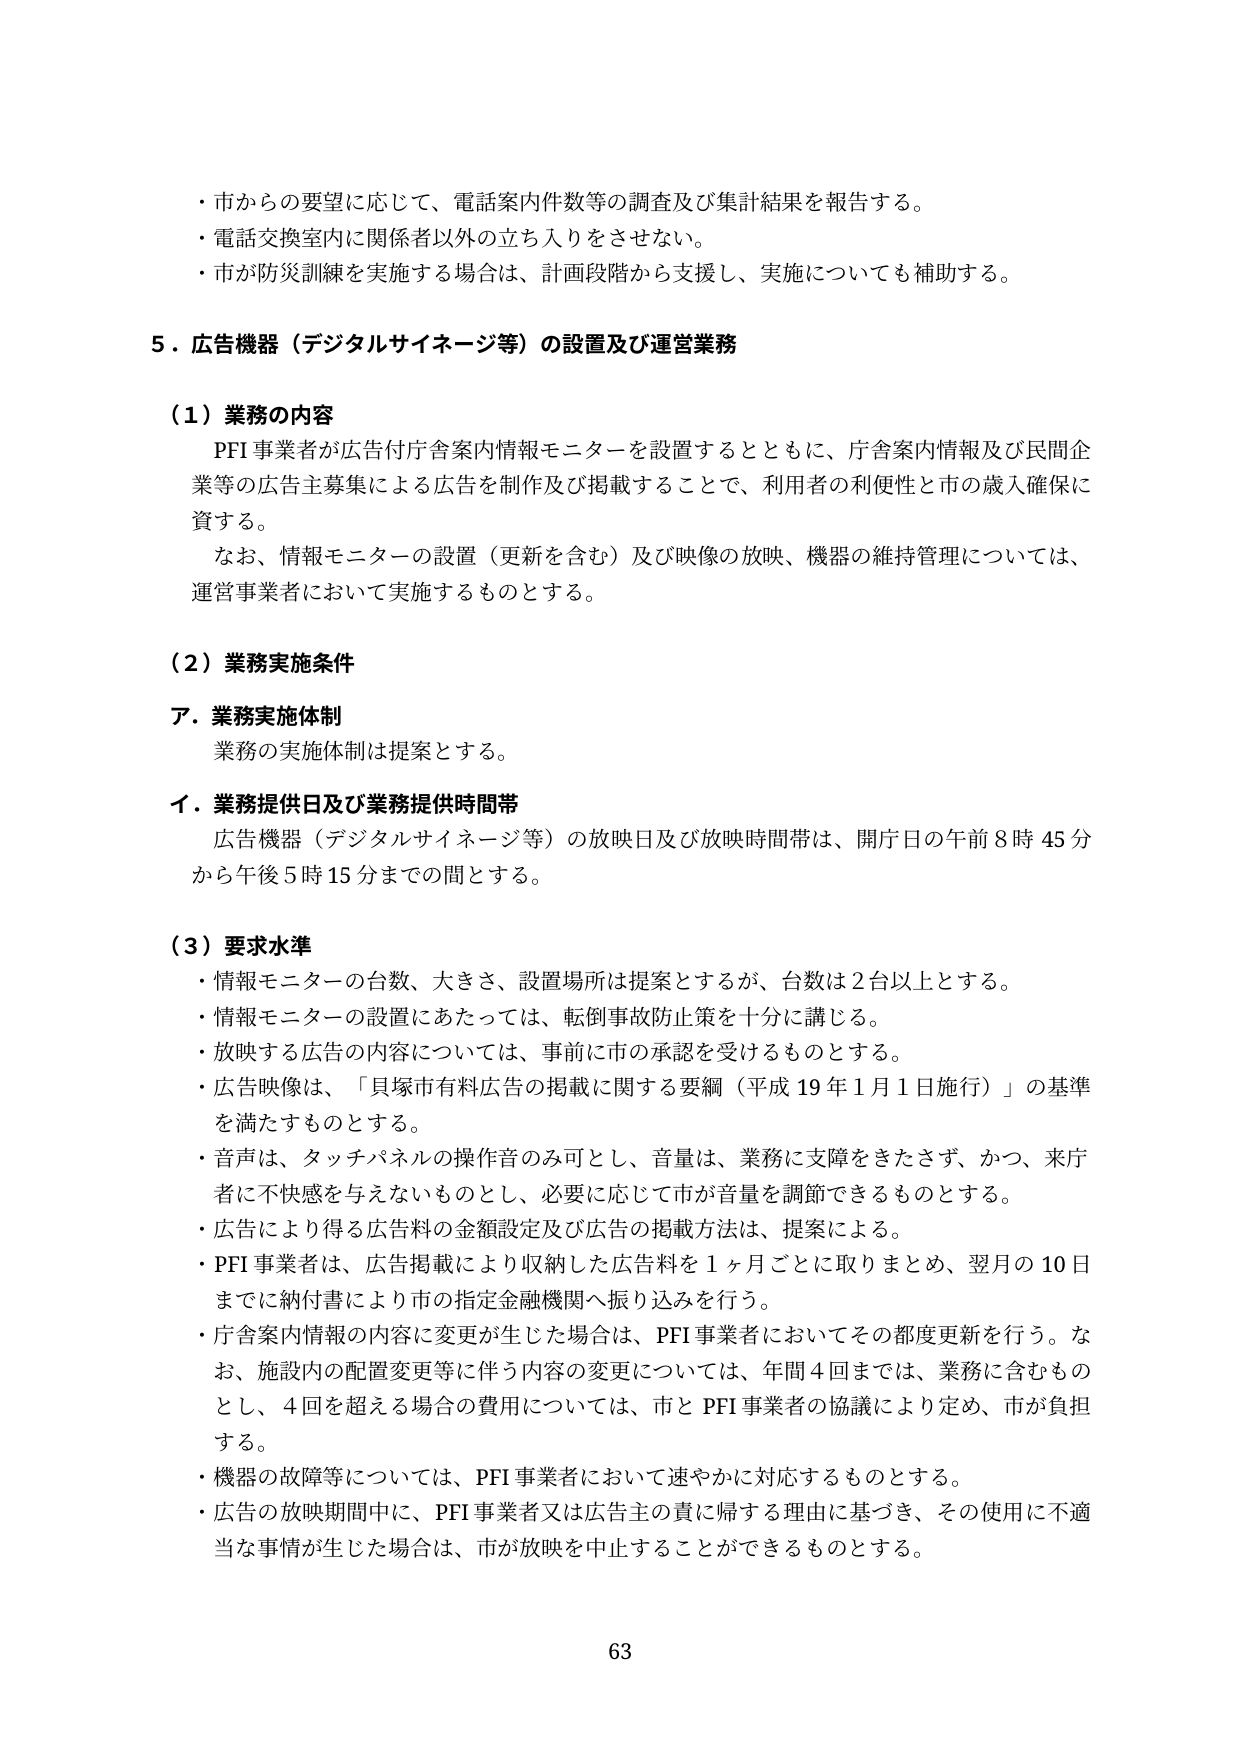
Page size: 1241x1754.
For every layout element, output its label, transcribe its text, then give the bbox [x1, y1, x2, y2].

subtitle （３）要求水準 [159, 927, 1092, 962]
text ・放映する広告の内容については、事前に市の承認を受けるものとする。 [191, 1033, 1092, 1069]
text ・庁舎案内情報の内容に変更が生じた場合は、PFI事業者においてその都度更新を行う。なお、施設内の配置変更等に伴う内容の変更については、年間４回までは、業務に含むものとし、４回を超える場合の費用については、市とPFI事業者の協議により定め、市が負担する。 [191, 1317, 1092, 1458]
text ・広告の放映期間中に、PFI事業者又は広告主の責に帰する理由に基づき、その使用に不適当な事情が生じた場合は、市が放映を中止することができるものとする。 [191, 1494, 1092, 1564]
text なお、情報モニターの設置（更新を含む）及び映像の放映、機器の維持管理については、運営事業者において実施するものとする。 [191, 537, 1092, 608]
text ・電話交換室内に関係者以外の立ち入りをさせない。 [191, 219, 1092, 254]
subtitle ５．広告機器（デジタルサイネージ等）の設置及び運営業務 [148, 325, 1092, 360]
text ・機器の故障等については、PFI事業者において速やかに対応するものとする。 [191, 1458, 1092, 1494]
text ・市が防災訓練を実施する場合は、計画段階から支援し、実施についても補助する。 [191, 254, 1092, 289]
text 広告機器（デジタルサイネージ等）の放映日及び放映時間帯は、開庁日の午前８時45分から午後５時15分までの間とする。 [191, 821, 1092, 892]
text ・PFI事業者は、広告掲載により収納した広告料を１ヶ月ごとに取りまとめ、翌月の10日までに納付書により市の指定金融機関へ振り込みを行う。 [191, 1246, 1092, 1317]
text ・情報モニターの台数、大きさ、設置場所は提案とするが、台数は２台以上とする。 [191, 962, 1092, 998]
subtitle （１）業務の内容 [159, 396, 1092, 431]
text ・広告により得る広告料の金額設定及び広告の掲載方法は、提案による。 [191, 1210, 1092, 1246]
subtitle （２）業務実施条件 [159, 644, 1092, 679]
subtitle ア．業務実施体制 [169, 697, 1092, 732]
text 業務の実施体制は提案とする。 [191, 732, 1092, 768]
text ・音声は、タッチパネルの操作音のみ可とし、音量は、業務に支障をきたさず、かつ、来庁者に不快感を与えないものとし、必要に応じて市が音量を調節できるものとする。 [191, 1139, 1092, 1210]
text ・情報モニターの設置にあたっては、転倒事故防止策を十分に講じる。 [191, 998, 1092, 1033]
text ・広告映像は、「貝塚市有料広告の掲載に関する要綱（平成19年１月１日施行）」の基準を満たすものとする。 [191, 1069, 1092, 1139]
text ・市からの要望に応じて、電話案内件数等の調査及び集計結果を報告する。 [191, 183, 1092, 219]
text PFI事業者が広告付庁舎案内情報モニターを設置するとともに、庁舎案内情報及び民間企業等の広告主募集による広告を制作及び掲載することで、利用者の利便性と市の歳入確保に資する。 [191, 431, 1092, 537]
subtitle イ．業務提供日及び業務提供時間帯 [169, 785, 1092, 821]
